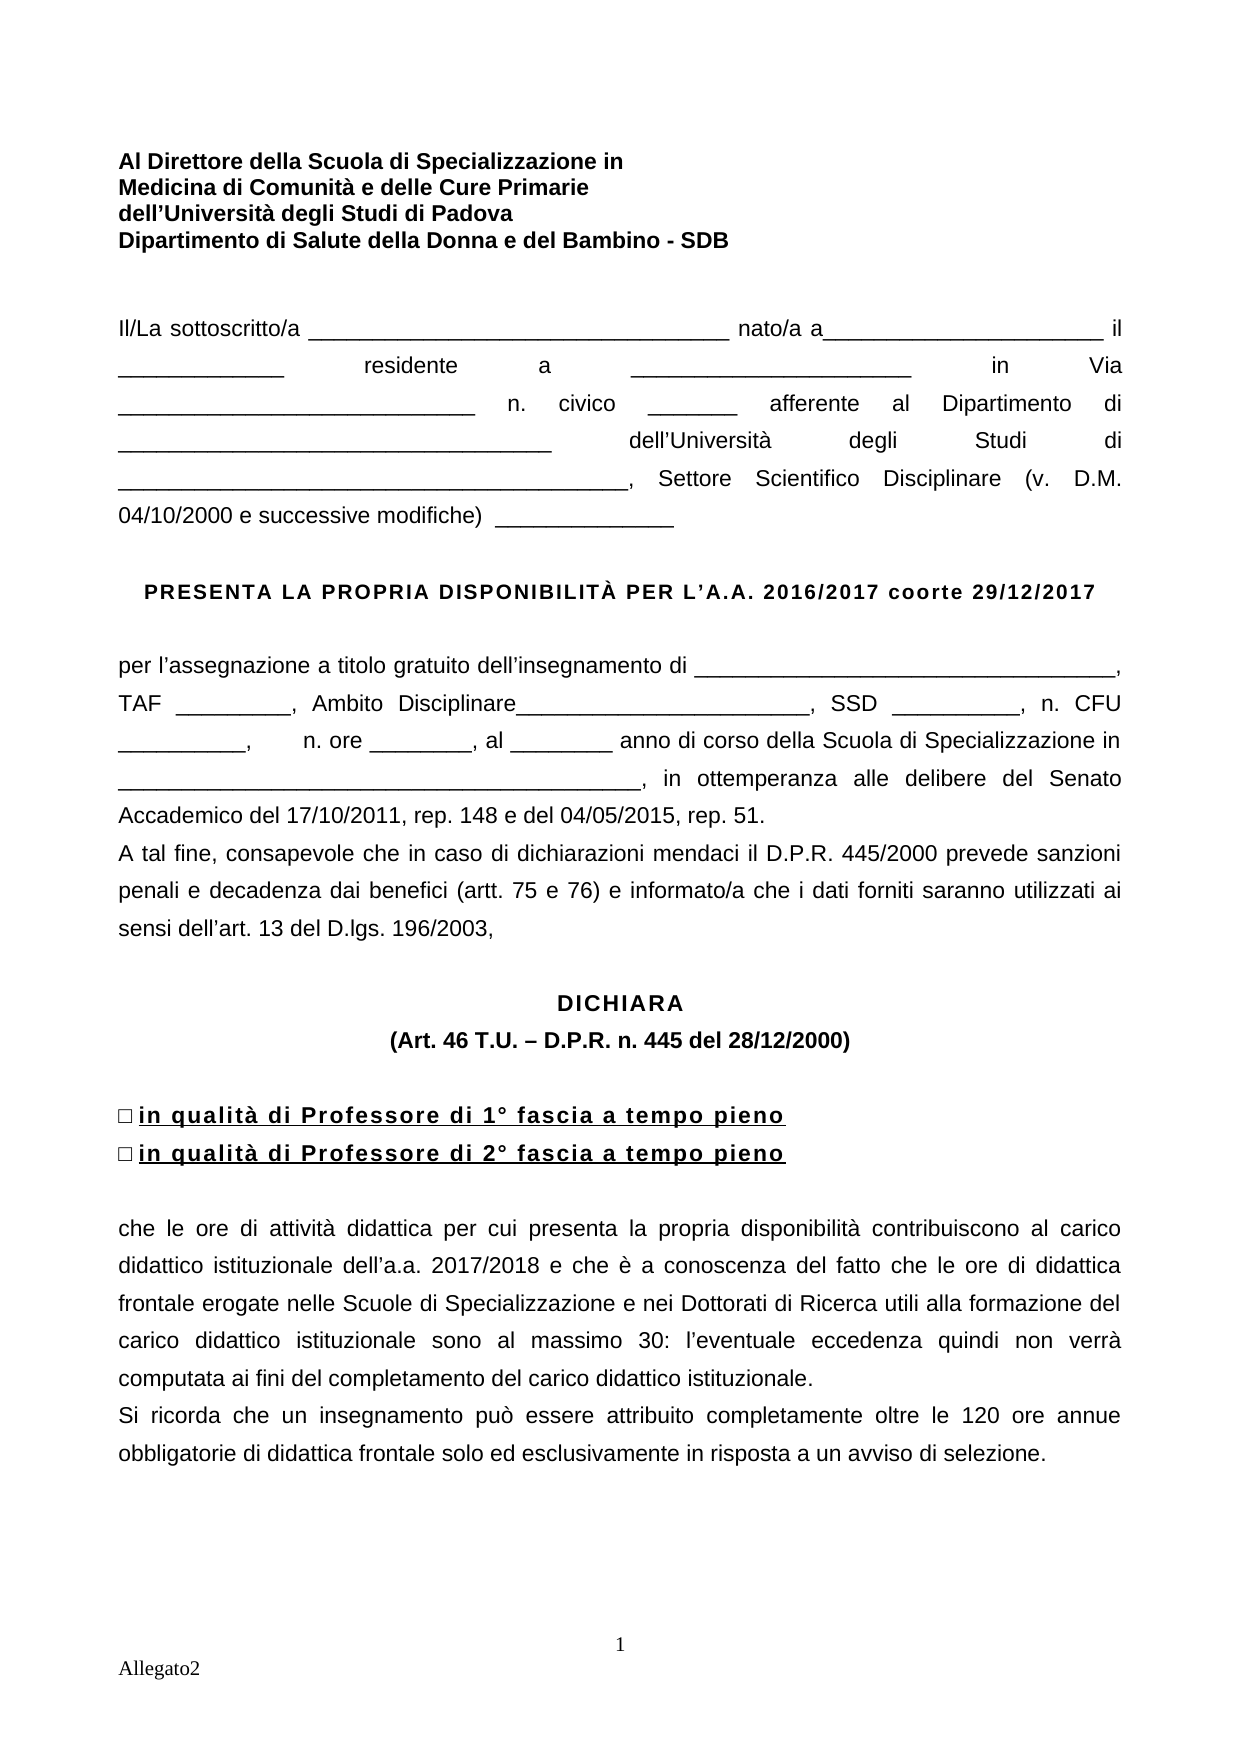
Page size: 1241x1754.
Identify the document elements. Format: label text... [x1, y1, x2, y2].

text DICHIARA [118, 978, 1122, 1016]
text (Art. 46 T.U. – D.P.R. n. 445 del 28/12/2000) [118, 1016, 1122, 1053]
text Il/La sottoscritto/a _________________________________ nato/a a______________________ il _____________ residente a ______________________ in Via ____________________________ n. civico _______ afferente al Dipartimento di __________________________________ dell’Università degli Studi di ________________________________________, Settore Scientifico Disciplinare (v. D.M. 04/10/2000 e successive modifiche) ______________ [118, 303, 1122, 528]
text A tal fine, consapevole che in caso di dichiarazioni mendaci il D.P.R. 445/2000 prevede sanzioni penali e decadenza dai benefici (artt. 75 e 76) e informato/a che i dati forniti saranno utilizzati ai sensi dell’art. 13 del D.lgs. 196/2003, [118, 828, 1122, 941]
text che le ore di attività didattica per cui presenta la propria disponibilità contribuiscono al carico didattico istituzionale dell’a.a. 2017/2018 e che è a conoscenza del fatto che le ore di didattica frontale erogate nelle Scuole di Specializzazione e nei Dottorati di Ricerca utili alla formazione del carico didattico istituzionale sono al massimo 30: l’eventuale eccedenza quindi non verrà computata ai fini del completamento del carico didattico istituzionale. [118, 1203, 1122, 1391]
text □ in qualità di Professore di 2° fascia a tempo pieno [118, 1128, 1122, 1166]
text Medicina di Comunità e delle Cure Primarie [118, 174, 1122, 200]
text PRESENTA LA PROPRIA DISPONIBILITÀ PER L’A.A. 2016/2017 coorte 29/12/2017 [118, 566, 1122, 603]
text Al Direttore della Scuola di Specializzazione in [118, 148, 1122, 174]
text Si ricorda che un insegnamento può essere attribuito completamente oltre le 120 ore annue obbligatorie di didattica frontale solo ed esclusivamente in risposta a un avviso di selezione. [118, 1391, 1122, 1466]
text □ in qualità di Professore di 1° fascia a tempo pieno [118, 1091, 1122, 1128]
text per l’assegnazione a titolo gratuito dell’insegnamento di _________________________________, TAF _________, Ambito Disciplinare_______________________, SSD __________, n. CFU __________, n. ore ________, al ________ anno di corso della Scuola di Specializzazione in _________________________________________, in ottemperanza alle delibere del Senato Accademico del 17/10/2011, rep. 148 e del 04/05/2015, rep. 51. [118, 641, 1122, 828]
text Dipartimento di Salute della Donna e del Bambino - SDB [118, 227, 1122, 253]
text dell’Università degli Studi di Padova [118, 200, 1122, 227]
